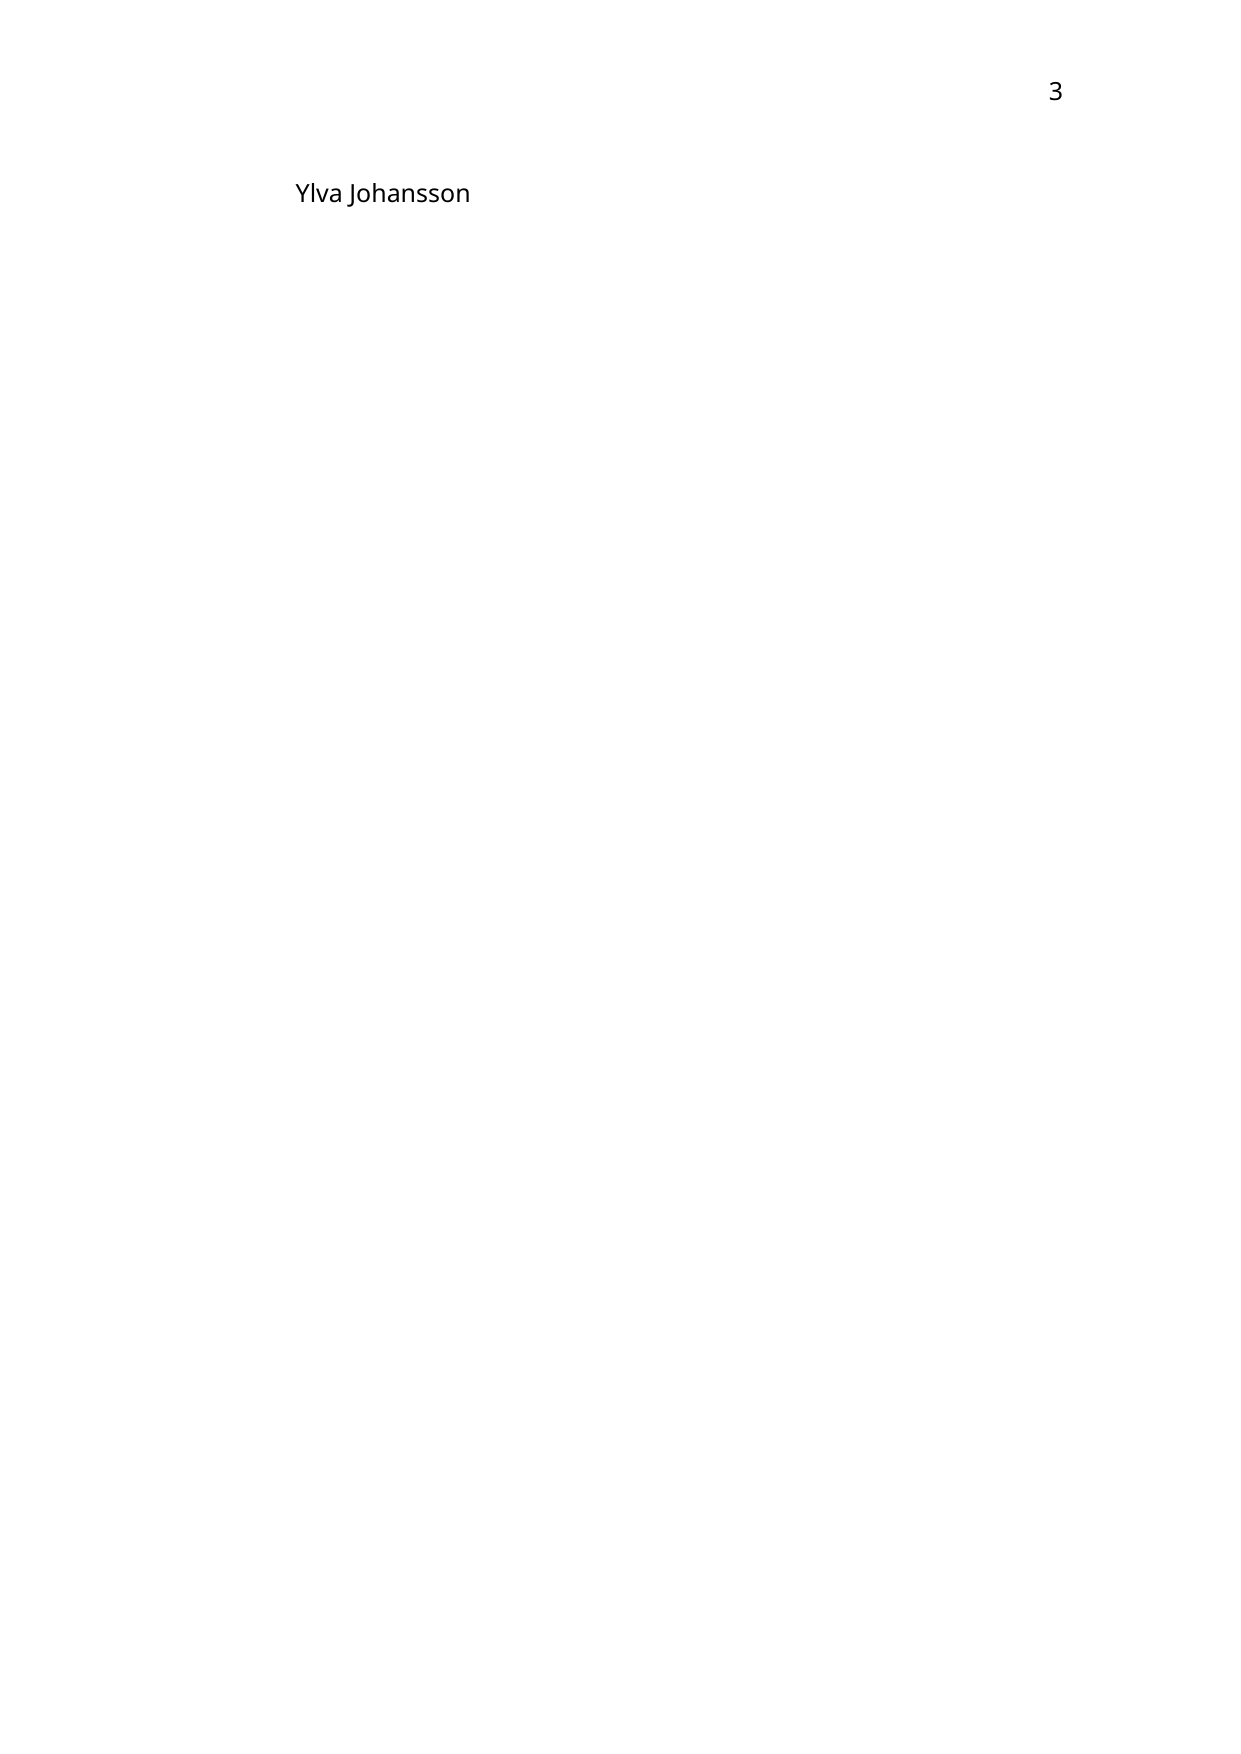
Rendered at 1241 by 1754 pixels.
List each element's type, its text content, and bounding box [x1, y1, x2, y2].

text Ylva Johansson [295, 176, 1063, 210]
